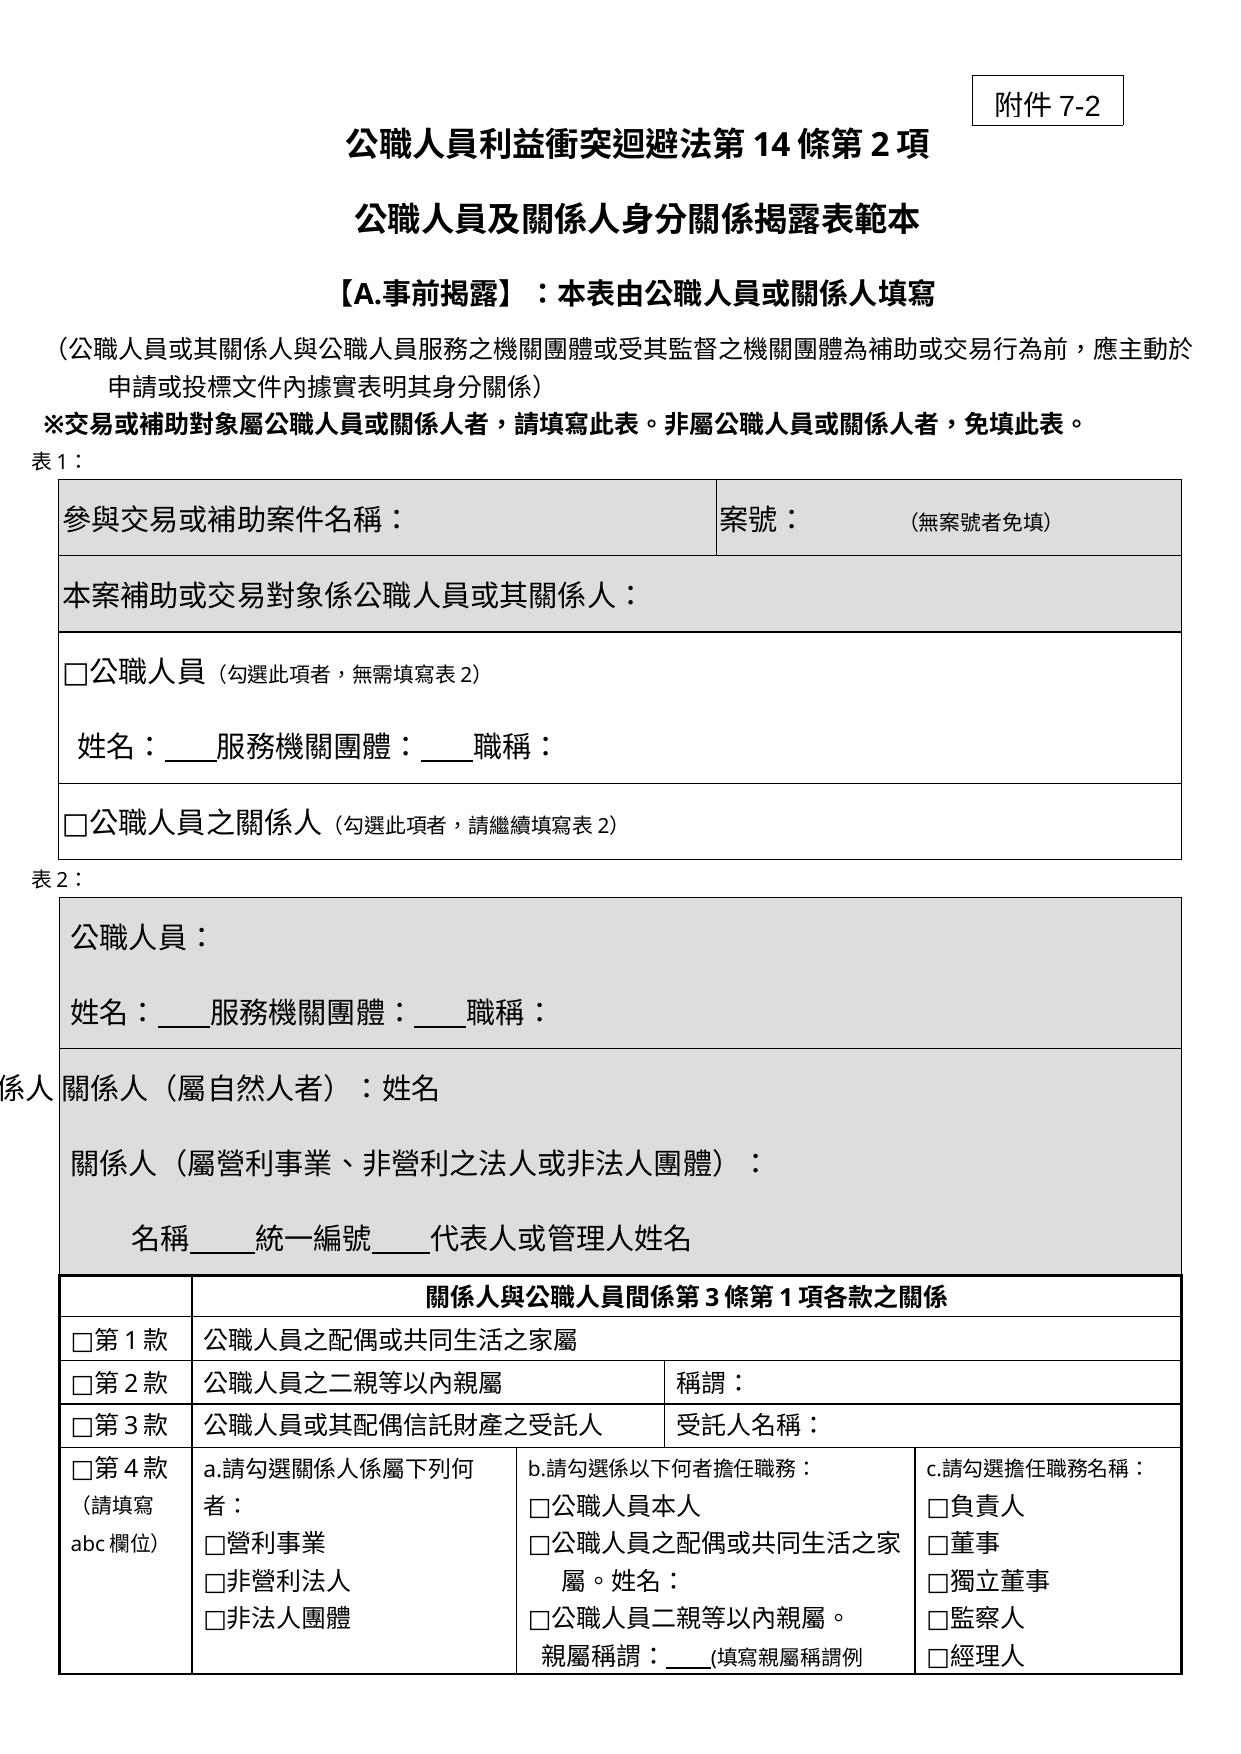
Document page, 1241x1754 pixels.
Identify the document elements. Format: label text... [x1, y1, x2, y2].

table_header 案號： （無案號者免填） [717, 480, 1181, 555]
table_cell □公職人員之關係人（勾選此項者，請繼續填寫表2） [59, 784, 1181, 858]
text 【A.事前揭露】：本表由公職人員或關係人填寫 [15, 254, 1240, 329]
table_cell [193, 1448, 516, 1673]
text 公職人員及關係人身分關係揭露表範本 [15, 179, 1240, 254]
table_cell 稱謂： [665, 1361, 1180, 1403]
table_cell 公職人員或其配偶信託財產之受託人 [193, 1405, 664, 1447]
table_cell 受託人名稱： [665, 1405, 1180, 1447]
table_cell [517, 1448, 914, 1673]
table_cell 本案補助或交易對象係公職人員或其關係人： [59, 556, 1181, 631]
table_cell 公職人員之配偶或共同生活之家屬 [193, 1317, 1180, 1360]
table_cell 關係人與公職人員間係第3條第1項各款之關係 [193, 1277, 1180, 1316]
table_header 參與交易或補助案件名稱： [59, 480, 716, 555]
table_cell [61, 1277, 191, 1316]
table_cell □第2款 [61, 1361, 191, 1403]
text 公職人員利益衝突迴避法第14條第2項 [15, 104, 1240, 179]
table_cell 公職人員之二親等以內親屬 [193, 1361, 664, 1403]
table_cell □公職人員（勾選此項者，無需填寫表2） 姓名： 服務機關團體： 職稱： [59, 633, 1181, 782]
text 表1： [15, 442, 1201, 479]
text 表2： [15, 859, 1122, 897]
list ※交易或補助對象屬公職人員或關係人者，請填寫此表。非屬公職人員或關係人者，免填此表。 [43, 404, 1196, 442]
table_cell 關係人 關係人（屬自然人者）：姓名 關係人（屬營利事業、非營利之法人或非法人團體）： 名稱 統一編號 代表人或管理人姓名 [60, 1049, 1181, 1274]
table_cell □第4款 （請填寫abc欄位） [61, 1448, 191, 1673]
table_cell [916, 1448, 1180, 1673]
table_cell □第1款 [61, 1317, 191, 1360]
list （公職人員或其關係人與公職人員服務之機關團體或受其監督之機關團體為補助或交易行為前，應主動於申請或投標文件內據實表明其身分關係） [43, 329, 1196, 404]
table_header 公職人員： 姓名： 服務機關團體： 職稱： [60, 898, 1181, 1048]
table_cell □第3款 [61, 1405, 191, 1447]
